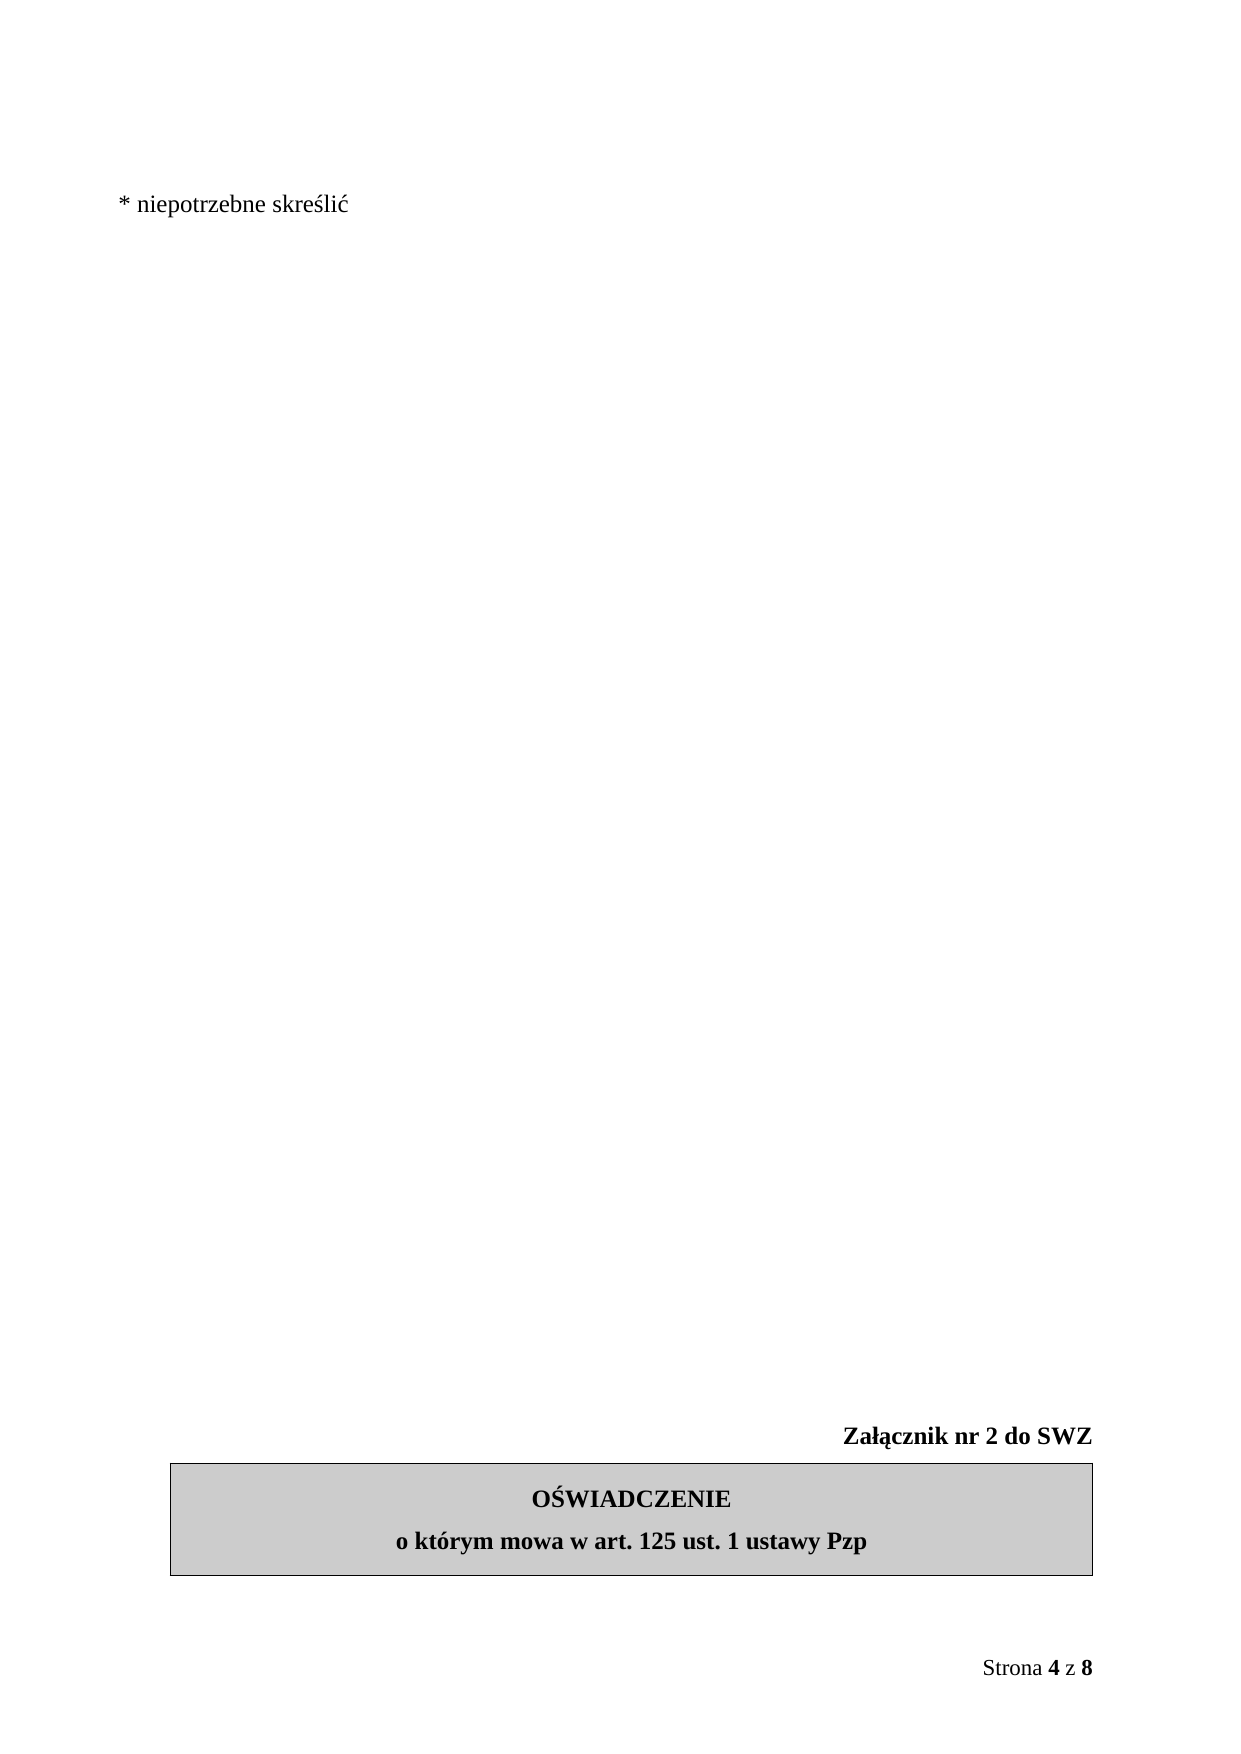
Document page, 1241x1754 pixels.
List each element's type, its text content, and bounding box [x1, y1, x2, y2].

text * niepotrzebne skreślić [118, 189, 1093, 218]
text Załącznik nr 2 do SWZ [118, 1421, 1093, 1450]
table_header OŚWIADCZENIE o którym mowa w art. 125 ust. 1 ustawy Pzp [171, 1464, 1092, 1575]
